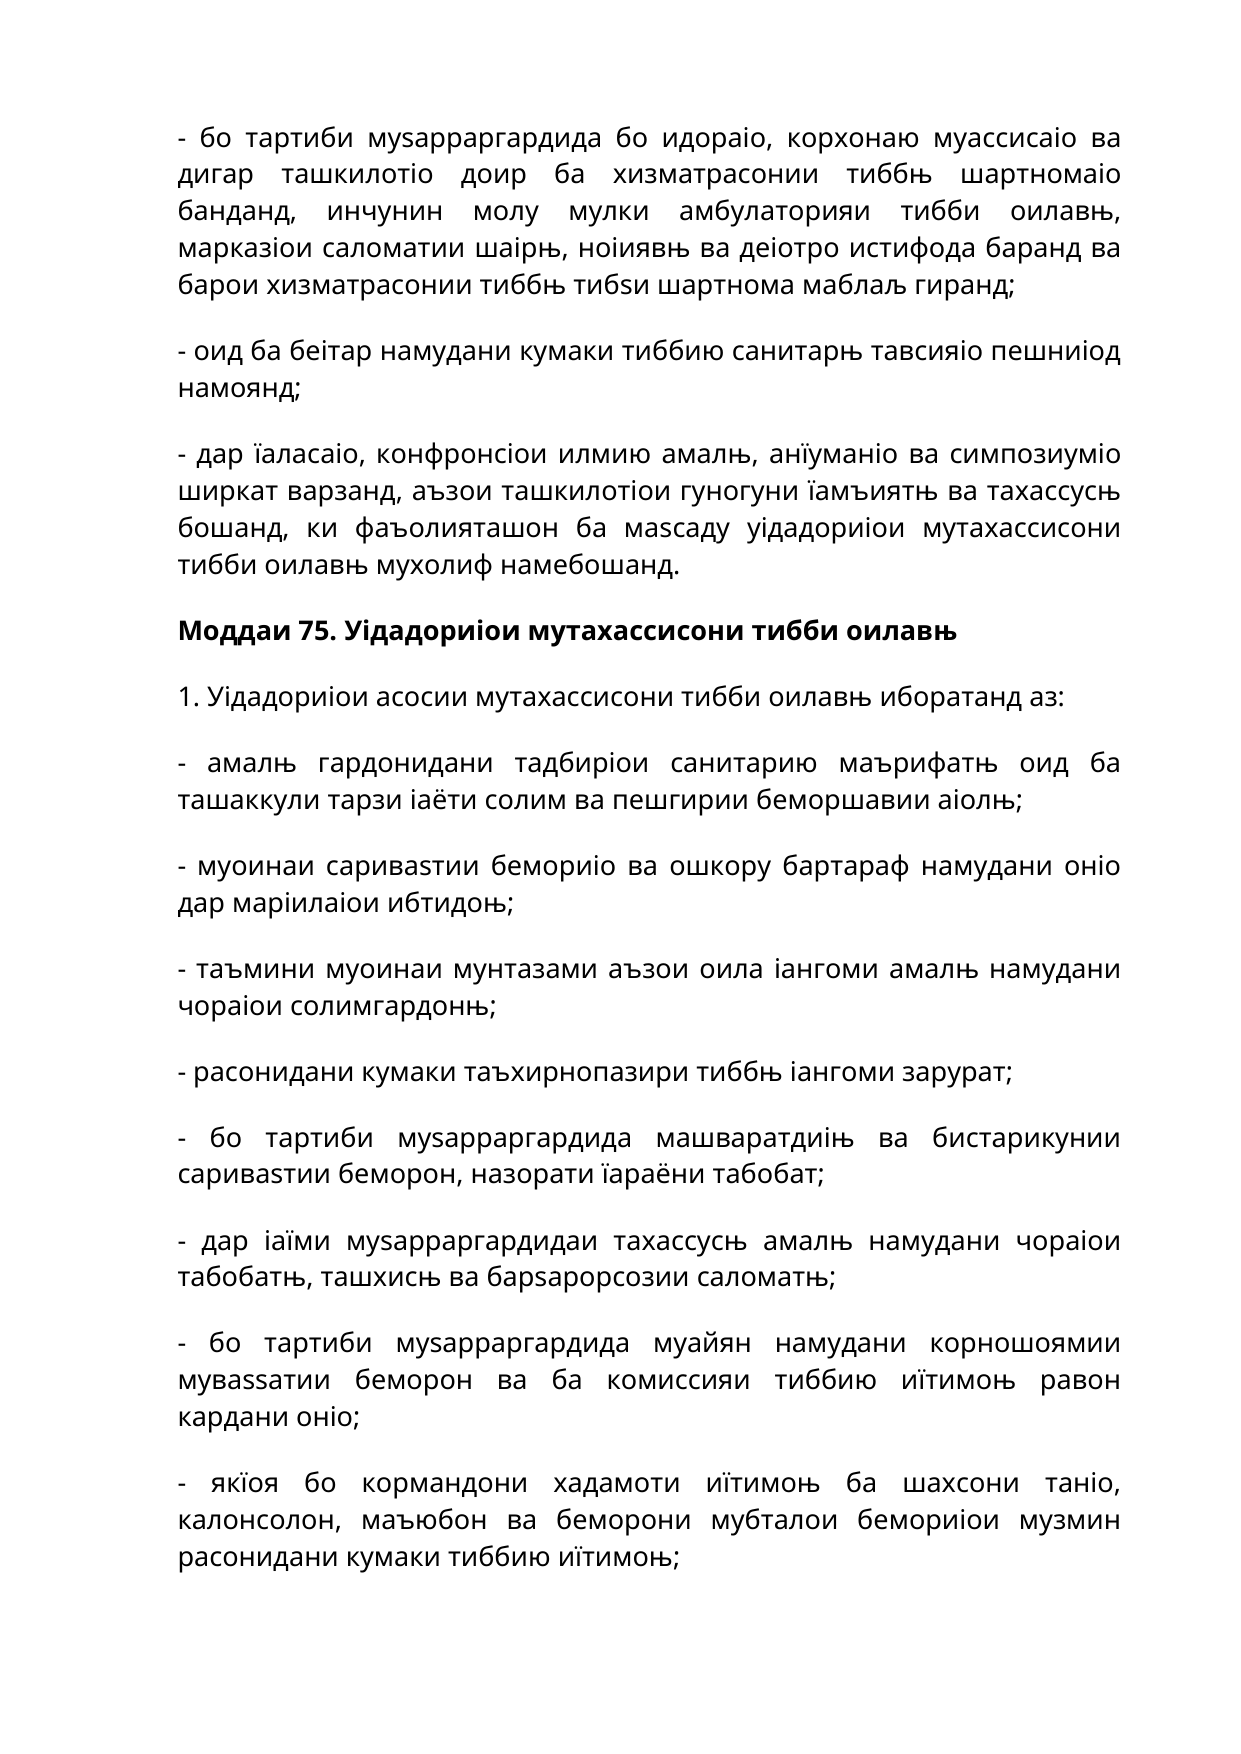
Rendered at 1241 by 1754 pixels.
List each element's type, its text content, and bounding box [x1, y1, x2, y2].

text - дар іаїми муѕарраргардидаи тахассусњ амалњ намудани чораіои табобатњ, ташхисњ ва барѕарорсозии саломатњ; [177, 1221, 1122, 1295]
text - бо тартиби муѕарраргардида бо идораіо, корхонаю муассисаіо ва дигар ташкилотіо доир ба хизматрасонии тиббњ шартномаіо банданд, инчунин молу мулки амбулаторияи тибби оилавњ, марказіои саломатии шаірњ, ноіиявњ ва деіотро истифода баранд ва барои хизматрасонии тиббњ тибѕи шартнома маблаљ гиранд; [177, 118, 1122, 302]
text - расонидани кумаки таъхирнопазири тиббњ іангоми зарурат; [177, 1052, 1122, 1089]
text - дар їаласаіо, конфронсіои илмию амалњ, анїуманіо ва симпозиуміо ширкат варзанд, аъзои ташкилотіои гуногуни їамъиятњ ва тахассусњ бошанд, ки фаъолияташон ба маѕсаду уідадориіои мутахассисони тибби оилавњ мухолиф намебошанд. [177, 434, 1122, 582]
text - оид ба беітар намудани кумаки тиббию санитарњ тавсияіо пешниіод намоянд; [177, 332, 1122, 405]
text - амалњ гардонидани тадбиріои санитарию маърифатњ оид ба ташаккули тарзи іаёти солим ва пешгирии беморшавии аіолњ; [177, 743, 1122, 817]
text Моддаи 75. Уідадориіои мутахассисони тибби оилавњ [177, 611, 1122, 648]
text - муоинаи сариваѕтии бемориіо ва ошкору бартараф намудани оніо дар маріилаіои ибтидоњ; [177, 846, 1122, 920]
text - таъмини муоинаи мунтазами аъзои оила іангоми амалњ намудани чораіои солимгардонњ; [177, 949, 1122, 1023]
text - бо тартиби муѕарраргардида машваратдиіњ ва бистарикунии сариваѕтии беморон, назорати їараёни табобат; [177, 1118, 1122, 1192]
text - якїоя бо кормандони хадамоти иїтимоњ ба шахсони таніо, калонсолон, маъюбон ва беморони мубталои бемориіои музмин расонидани кумаки тиббию иїтимоњ; [177, 1464, 1122, 1574]
text 1. Уідадориіои асосии мутахассисони тибби оилавњ иборатанд аз: [177, 677, 1122, 714]
text - бо тартиби муѕарраргардида муайян намудани корношоямии муваѕѕатии беморон ва ба комиссияи тиббию иїтимоњ равон кардани оніо; [177, 1324, 1122, 1434]
